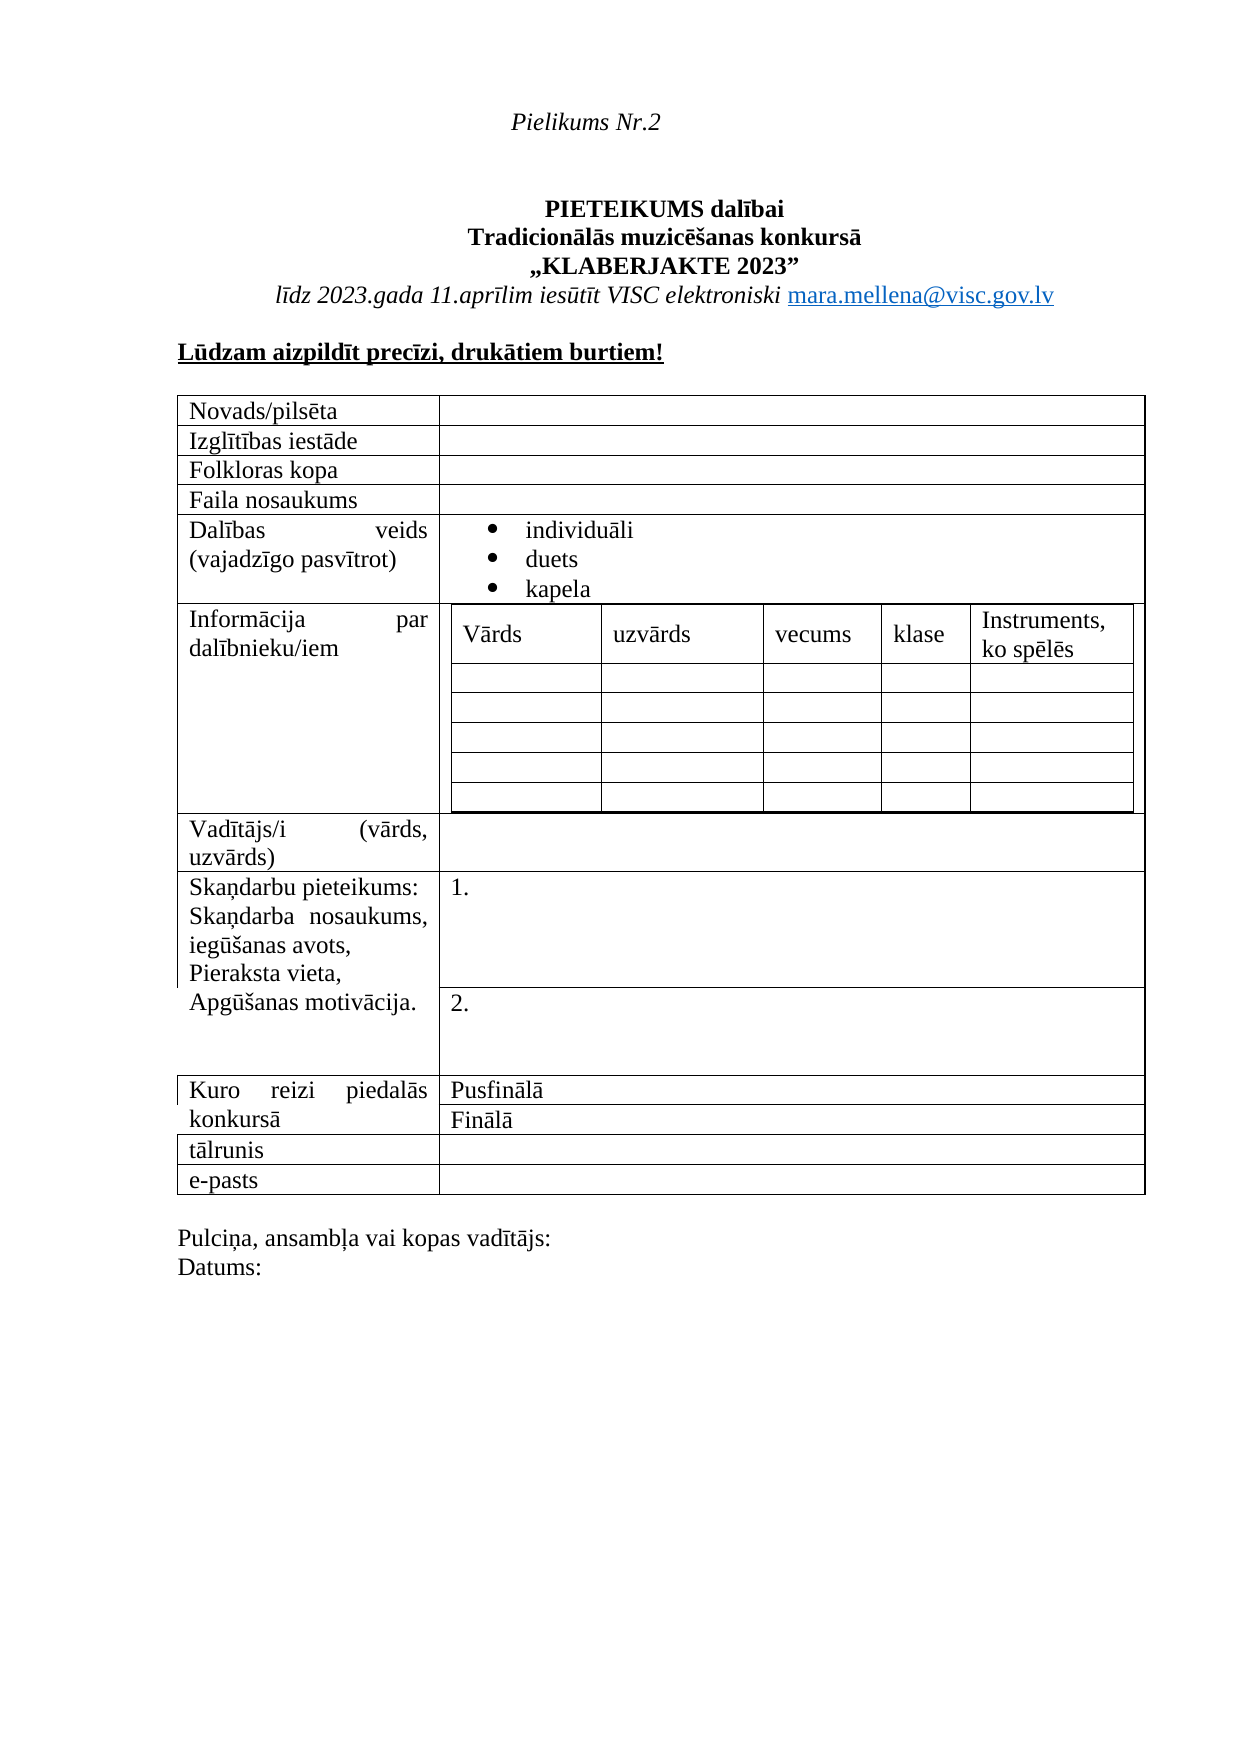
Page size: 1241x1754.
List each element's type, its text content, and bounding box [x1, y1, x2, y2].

text Datums: [177, 1252, 1152, 1281]
table_cell [440, 1165, 1144, 1194]
table_cell [1134, 604, 1144, 813]
table_cell Skaņdarbu pieteikums: Skaņdarba nosaukums, iegūšanas avots, Pieraksta vieta, Apgūšanas motivācija. [178, 872, 439, 1074]
table_cell Informācija par dalībnieku/iem [178, 604, 439, 813]
table_cell [602, 753, 763, 782]
table_cell [882, 664, 970, 692]
table_cell [882, 723, 970, 752]
table_cell [764, 693, 881, 722]
table_cell [764, 783, 881, 811]
table_cell [602, 664, 763, 692]
table_cell [971, 783, 1133, 811]
title PIETEIKUMS dalībai [177, 194, 1152, 222]
table_cell [452, 664, 601, 692]
table_cell [971, 753, 1133, 782]
table_cell [452, 753, 601, 782]
table_cell 1. [440, 872, 1144, 987]
table_cell [452, 605, 601, 663]
text Tradicionālās muzicēšanas konkursā [177, 222, 1152, 251]
table_cell [440, 604, 451, 813]
table_cell [882, 605, 970, 663]
table_cell Kuro reizi piedalās konkursā [178, 1076, 439, 1134]
table_cell [440, 456, 1144, 484]
table_cell [971, 605, 1133, 663]
table_cell tālrunis [178, 1135, 439, 1164]
table_cell [452, 693, 601, 722]
table_cell [764, 723, 881, 752]
table_cell [602, 605, 763, 663]
table_cell [764, 605, 881, 663]
table_cell [440, 485, 1144, 514]
table_cell [971, 693, 1133, 722]
text Pielikums Nr.2 [177, 107, 1152, 136]
table_cell 2. [440, 988, 1144, 1074]
table_cell [764, 753, 881, 782]
table_cell [882, 753, 970, 782]
text Pulciņa, ansambļa vai kopas vadītājs: [177, 1223, 1152, 1252]
table_header [440, 396, 1144, 425]
table_header Novads/pilsēta [178, 396, 439, 425]
table_cell [971, 723, 1133, 752]
table_cell [440, 1135, 1144, 1164]
table_cell Finālā [440, 1105, 1144, 1134]
text līdz 2023.gada 11.aprīlim iesūtīt VISC elektroniski mara.mellena@visc.gov.lv [177, 280, 1152, 309]
table_cell Vadītājs/i (vārds, uzvārds) [178, 814, 439, 871]
table_cell [882, 783, 970, 811]
text Lūdzam aizpildīt precīzi, drukātiem burtiem! [177, 337, 1152, 366]
table_cell [971, 664, 1133, 692]
table_cell [764, 664, 881, 692]
table_cell Faila nosaukums [178, 485, 439, 514]
table_cell [602, 723, 763, 752]
table_cell Pusfinālā [440, 1076, 1144, 1104]
table_cell Folkloras kopa [178, 456, 439, 484]
table_cell [452, 723, 601, 752]
table_cell [602, 693, 763, 722]
table_cell [452, 783, 601, 811]
table_cell individuāli duets kapela [440, 515, 1144, 603]
table_cell e-pasts [178, 1165, 439, 1194]
text „KLABERJAKTE 2023” [177, 251, 1152, 280]
table_cell [882, 693, 970, 722]
table_cell [602, 783, 763, 811]
table_cell [440, 426, 1144, 454]
table_cell Izglītības iestāde [178, 426, 439, 454]
table_cell [440, 814, 1144, 871]
table_cell Dalības veids (vajadzīgo pasvītrot) [178, 515, 439, 603]
